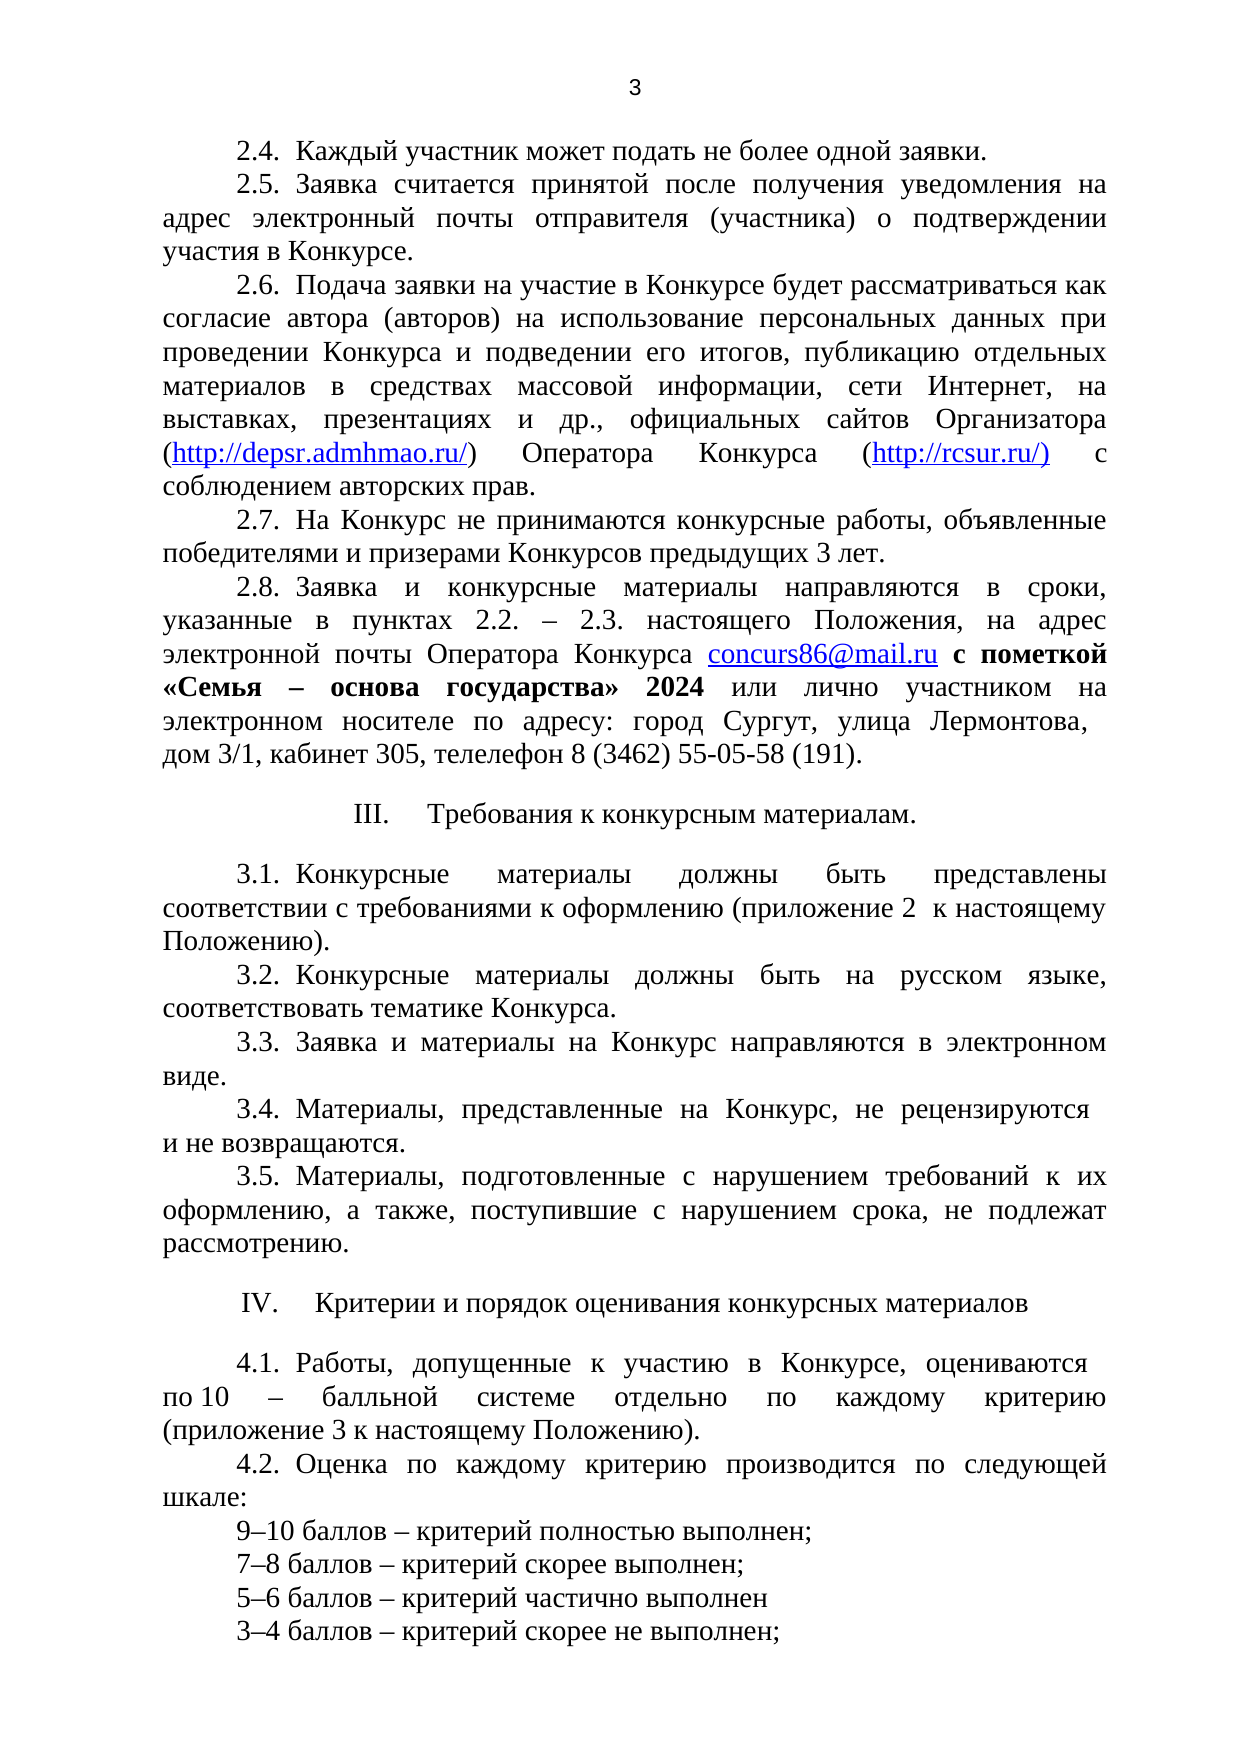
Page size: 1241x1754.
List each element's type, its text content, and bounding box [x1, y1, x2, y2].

text 3–4 баллов – критерий скорее не выполнен; [162, 1613, 1107, 1647]
text 7–8 баллов – критерий скорее выполнен; [162, 1546, 1107, 1580]
text 9–10 баллов – критерий полностью выполнен; [162, 1513, 1107, 1546]
list Конкурсные материалы должны быть на русском языке, соответствовать тематике Конкурса. [162, 957, 1107, 1024]
list Каждый участник может подать не более одной заявки. [162, 133, 1107, 166]
list Конкурсные материалы должны быть представлены соответствии с требованиями к оформлению (приложение 2 к настоящему Положению). [162, 856, 1107, 957]
list Критерии и порядок оценивания конкурсных материалов [162, 1285, 1107, 1319]
list Заявка считается принятой после получения уведомления на адрес электронный почты отправителя (участника) о подтверждении участия в Конкурсе. [162, 166, 1107, 267]
list Подача заявки на участие в Конкурсе будет рассматриваться как согласие автора (авторов) на использование персональных данных при проведении Конкурса и подведении его итогов, публикацию отдельных материалов в средствах массовой информации, сети Интернет, на выставках, презентациях и др., официальных сайтов Организатора (http://depsr.admhmao.ru/) Оператора Конкурса (http://rcsur.ru/) с соблюдением авторских прав. [162, 267, 1107, 502]
list Заявка и конкурсные материалы направляются в сроки, указанные в пунктах 2.2. – 2.3. настоящего Положения, на адрес электронной почты Оператора Конкурса concurs86@mail.ru с пометкой «Семья – основа государства» 2024 или лично участником на электронном носителе по адресу: город Сургут, улица Лермонтова, дом 3/1, кабинет 305, телелефон 8 (3462) 55-05-58 (191). [162, 569, 1107, 770]
list Материалы, подготовленные с нарушением требований к их оформлению, а также, поступившие с нарушением срока, не подлежат рассмотрению. [162, 1158, 1107, 1259]
list На Конкурс не принимаются конкурсные работы, объявленные победителями и призерами Конкурсов предыдущих 3 лет. [162, 502, 1107, 569]
list Оценка по каждому критерию производится по следующей шкале: [162, 1446, 1107, 1513]
list Материалы, представленные на Конкурс, не рецензируются и не возвращаются. [162, 1091, 1107, 1158]
list Заявка и материалы на Конкурс направляются в электронном виде. [162, 1024, 1107, 1091]
list Работы, допущенные к участию в Конкурсе, оцениваются по 10 – балльной системе отдельно по каждому критерию (приложение 3 к настоящему Положению). [162, 1345, 1107, 1446]
text 5–6 баллов – критерий частично выполнен [162, 1580, 1107, 1613]
list Требования к конкурсным материалам. [162, 797, 1107, 830]
